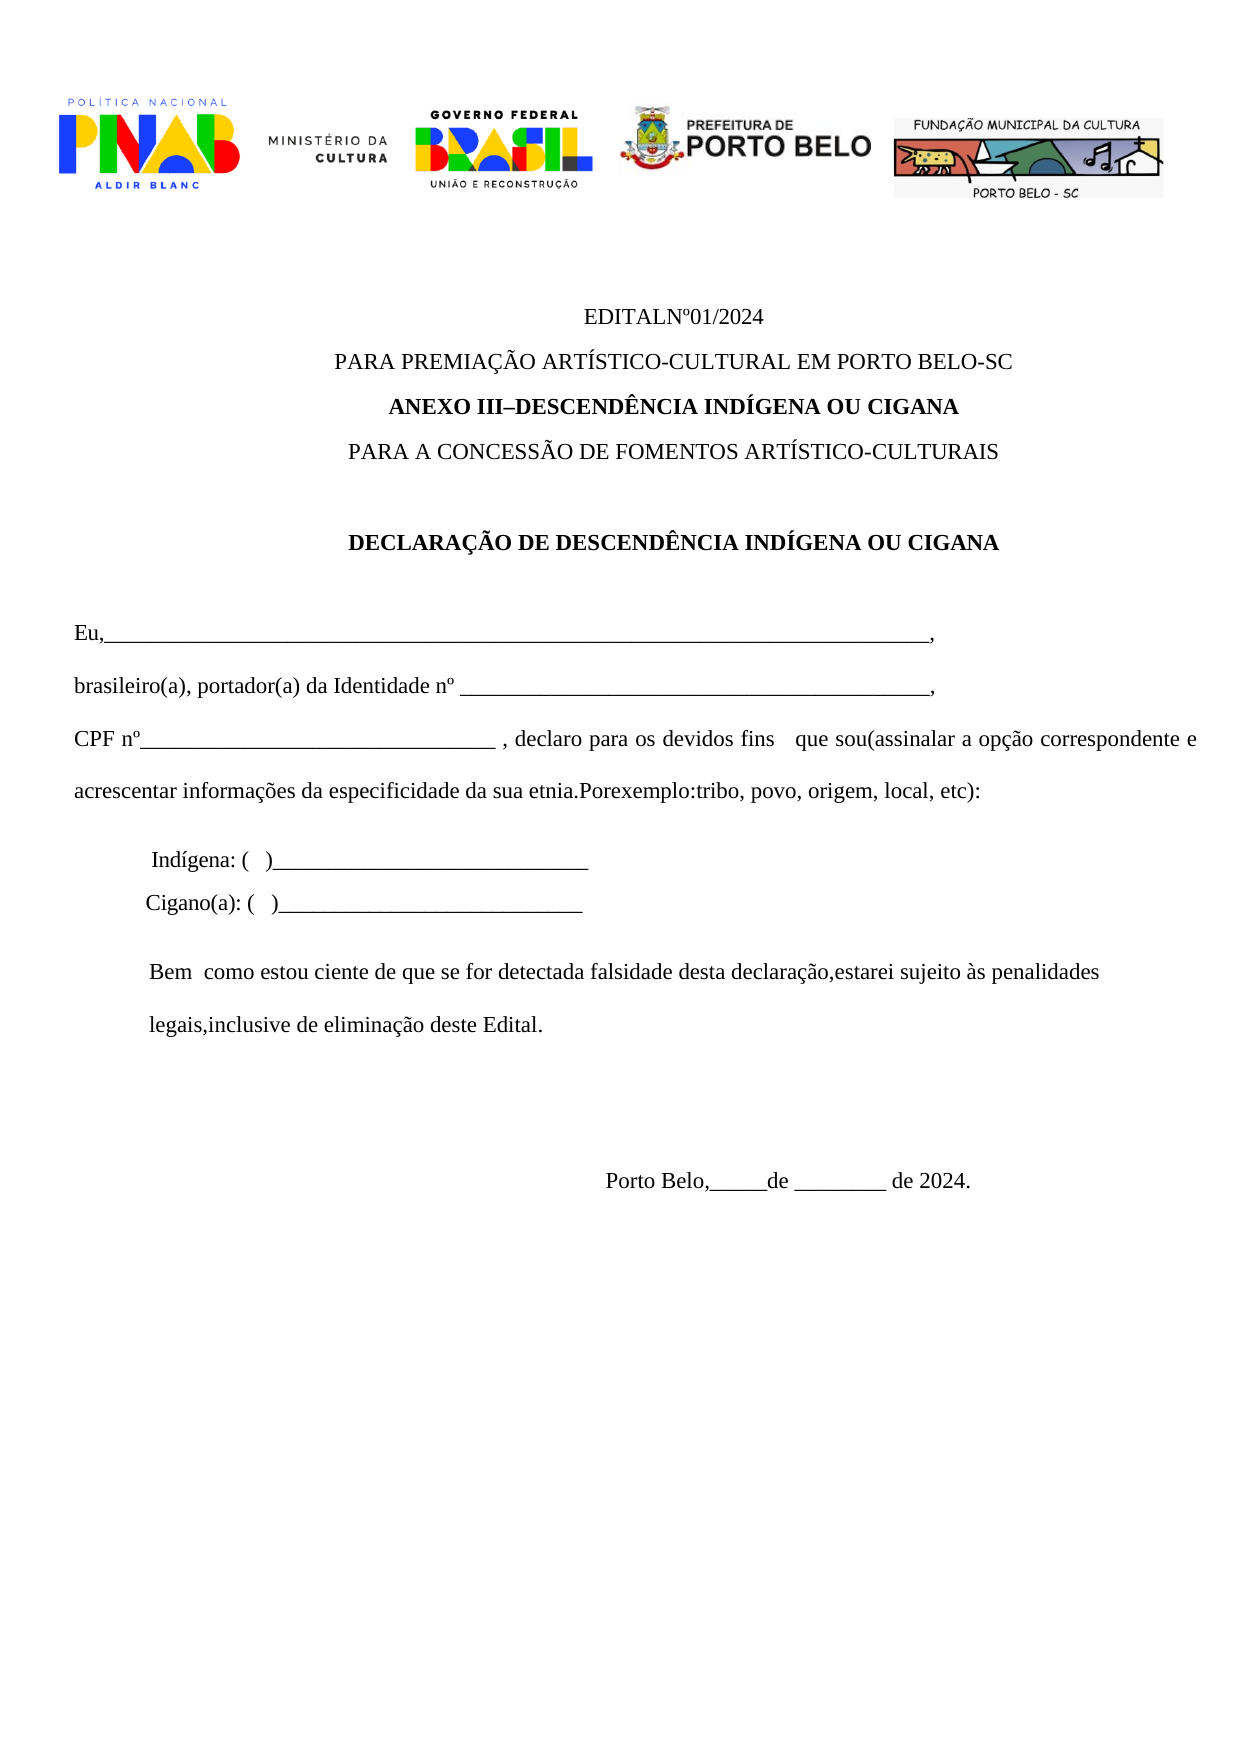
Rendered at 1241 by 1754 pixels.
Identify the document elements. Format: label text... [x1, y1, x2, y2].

subtitle DECLARAÇÃO DE DESCENDÊNCIA INDÍGENA OU CIGANA [137, 529, 1211, 555]
text CPF nº_______________________________ , declaro para os devidos fins que sou(assinalar a opção correspondente e acrescentar informações da especificidade da sua etnia.Porexemplo:tribo, povo, origem, local, etc): [74, 724, 1199, 804]
text PARA A CONCESSÃO DE FOMENTOS ARTÍSTICO-CULTURAIS [136, 438, 1211, 465]
text Bem como estou ciente de que se for detectada falsidade desta declaração,estarei sujeito às penalidades legais,inclusive de eliminação deste Edital. [149, 958, 1211, 1037]
text EDITALNº01/2024 [136, 303, 1211, 329]
text Eu,________________________________________________________________________, [74, 619, 1199, 645]
picture [618, 85, 871, 198]
text Porto Belo,_____de ________ de 2024. [428, 1167, 1211, 1193]
picture [893, 118, 1164, 198]
text Indígena: ( )____________________________ [74, 846, 1211, 873]
text brasileiro(a), portador(a) da Identidade nº _________________________________________, [74, 672, 1199, 698]
text PARA PREMIAÇÃO ARTÍSTICO-CULTURAL EM PORTO BELO-SC [136, 348, 1211, 374]
picture [264, 106, 602, 198]
text Cigano(a): ( )___________________________ [74, 889, 1211, 916]
picture [44, 90, 253, 198]
subtitle ANEXO III–DESCENDÊNCIA INDÍGENA OU CIGANA [136, 393, 1211, 419]
